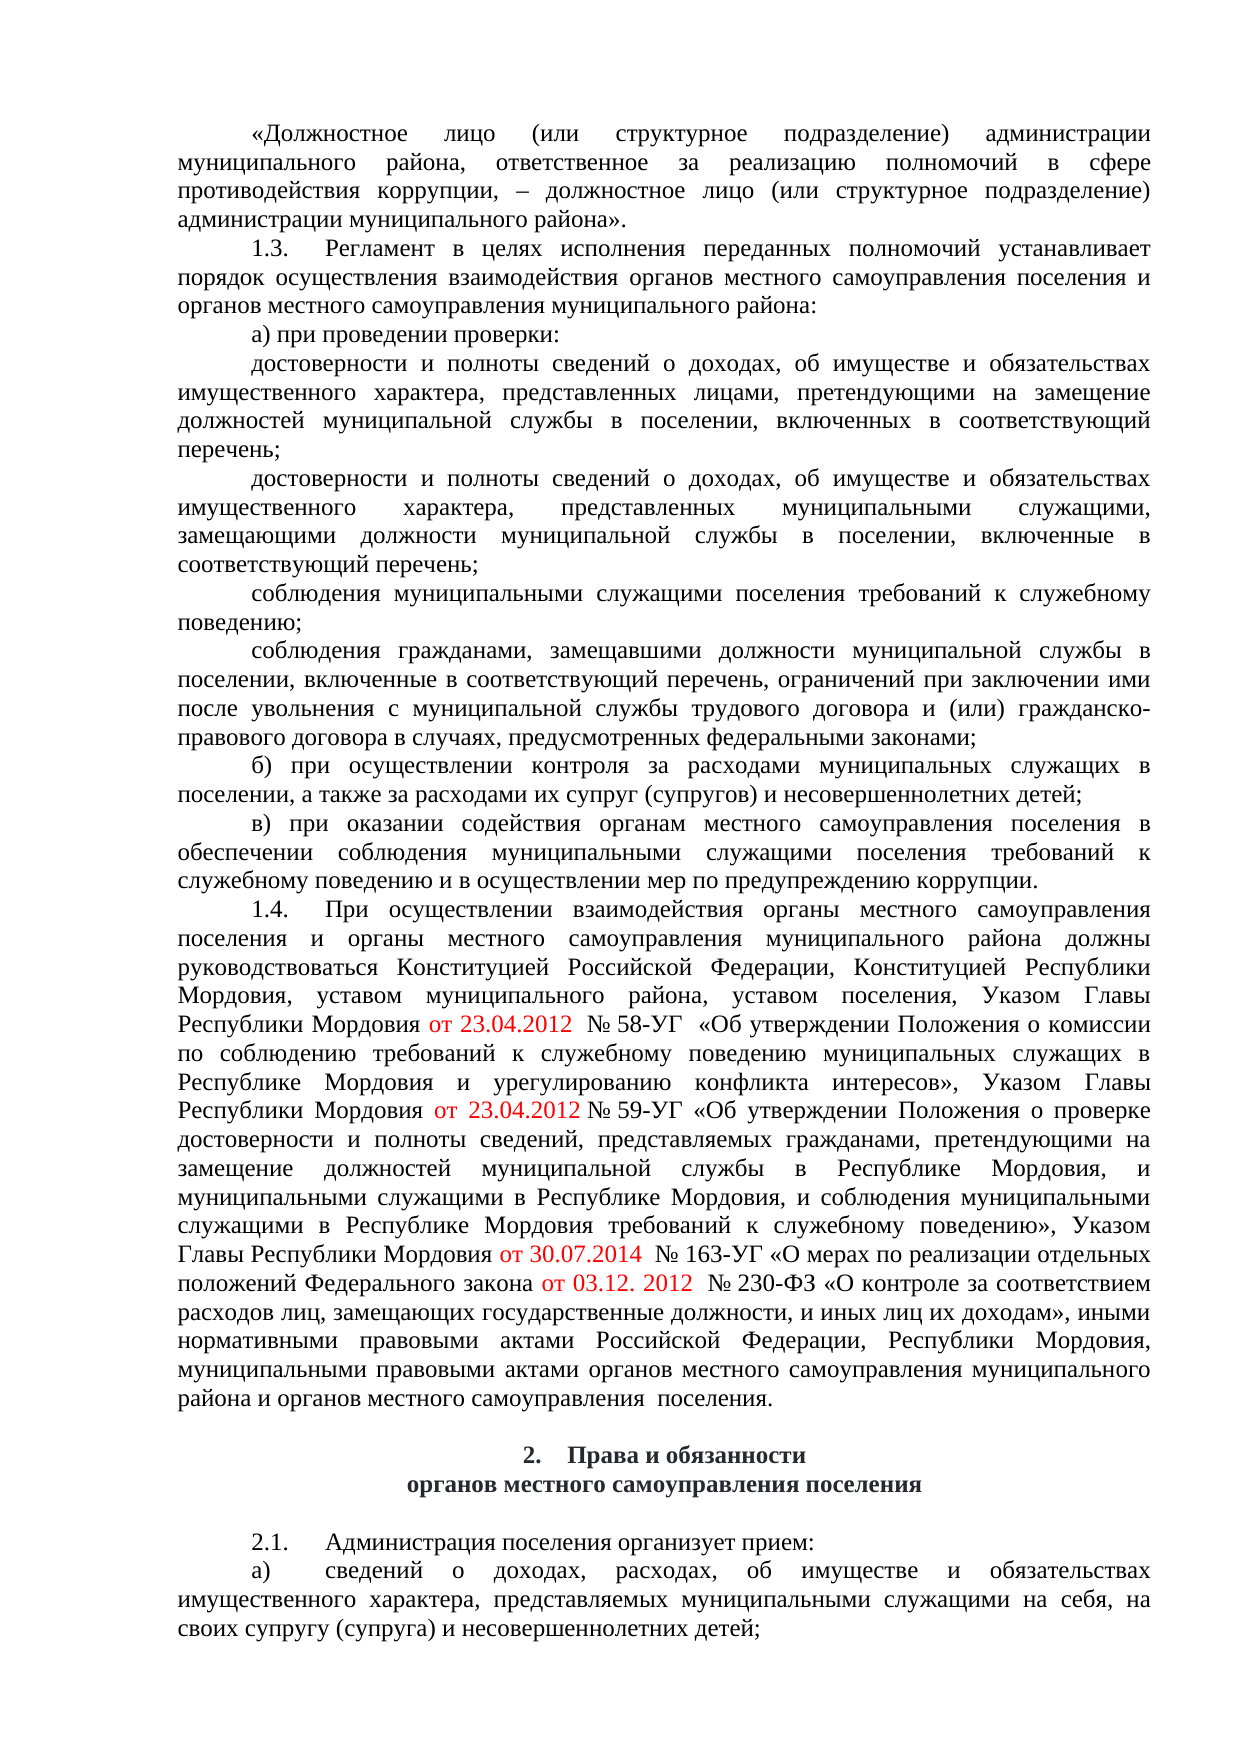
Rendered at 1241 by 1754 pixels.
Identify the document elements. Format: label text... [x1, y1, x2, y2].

text достоверности и полноты сведений о доходах, об имуществе и обязательствах имущественного характера, представленных муниципальными служащими, замещающими должности муниципальной службы в поселении, включенные в соответствующий перечень; [177, 463, 1152, 578]
text а) при проведении проверки: [177, 319, 1152, 348]
text в) при оказании содействия органам местного самоуправления поселения в обеспечении соблюдения муниципальными служащими поселения требований к служебному поведению и в осуществлении мер по предупреждению коррупции. [177, 808, 1152, 894]
subtitle органов местного самоуправления поселения [177, 1469, 1152, 1498]
subtitle Права и обязанности [177, 1441, 1152, 1469]
list При осуществлении взаимодействия органы местного самоуправления поселения и органы местного самоуправления муниципального района должны руководствоваться Конституцией Российской Федерации, Конституцией Республики Мордовия, уставом муниципального района, уставом поселения, Указом Главы Республики Мордовия от 23.04.2012 № 58-УГ «Об утверждении Положения о комиссии по соблюдению требований к служебному поведению муниципальных служащих в Республике Мордовия и урегулированию конфликта интересов», Указом Главы Республики Мордовия от 23.04.2012 № 59-УГ «Об утверждении Положения о проверке достоверности и полноты сведений, представляемых гражданами, претендующими на замещение должностей муниципальной службы в Республике Мордовия, и муниципальными служащими в Республике Мордовия, и соблюдения муниципальными служащими в Республике Мордовия требований к служебному поведению», Указом Главы Республики Мордовия от 30.07.2014 № 163-УГ «О мерах по реализации отдельных положений Федерального закона от 03.12. 2012 № 230-ФЗ «О контроле за соответствием расходов лиц, замещающих государственные должности, и иных лиц их доходам», иными нормативными правовыми актами Российской Федерации, Республики Мордовия, муниципальными правовыми актами органов местного самоуправления муниципального района и органов местного самоуправления поселения. [177, 894, 1152, 1412]
text соблюдения муниципальными служащими поселения требований к служебному поведению; [177, 578, 1152, 636]
list сведений о доходах, расходах, об имуществе и обязательствах имущественного характера, представляемых муниципальными служащими на себя, на своих супругу (супруга) и несовершеннолетних детей; [177, 1556, 1152, 1642]
text достоверности и полноты сведений о доходах, об имуществе и обязательствах имущественного характера, представленных лицами, претендующими на замещение должностей муниципальной службы в поселении, включенных в соответствующий перечень; [177, 348, 1152, 463]
list Регламент в целях исполнения переданных полномочий устанавливает порядок осуществления взаимодействия органов местного самоуправления поселения и органов местного самоуправления муниципального района: [177, 233, 1152, 319]
text «Должностное лицо (или структурное подразделение) администрации муниципального района, ответственное за реализацию полномочий в сфере противодействия коррупции, – должностное лицо (или структурное подразделение) администрации муниципального района». [177, 118, 1152, 233]
text соблюдения гражданами, замещавшими должности муниципальной службы в поселении, включенные в соответствующий перечень, ограничений при заключении ими после увольнения с муниципальной службы трудового договора и (или) гражданско-правового договора в случаях, предусмотренных федеральными законами; [177, 636, 1152, 751]
text б) при осуществлении контроля за расходами муниципальных служащих в поселении, а также за расходами их супруг (супругов) и несовершеннолетних детей; [177, 751, 1152, 808]
list Администрация поселения организует прием: [177, 1527, 1152, 1556]
